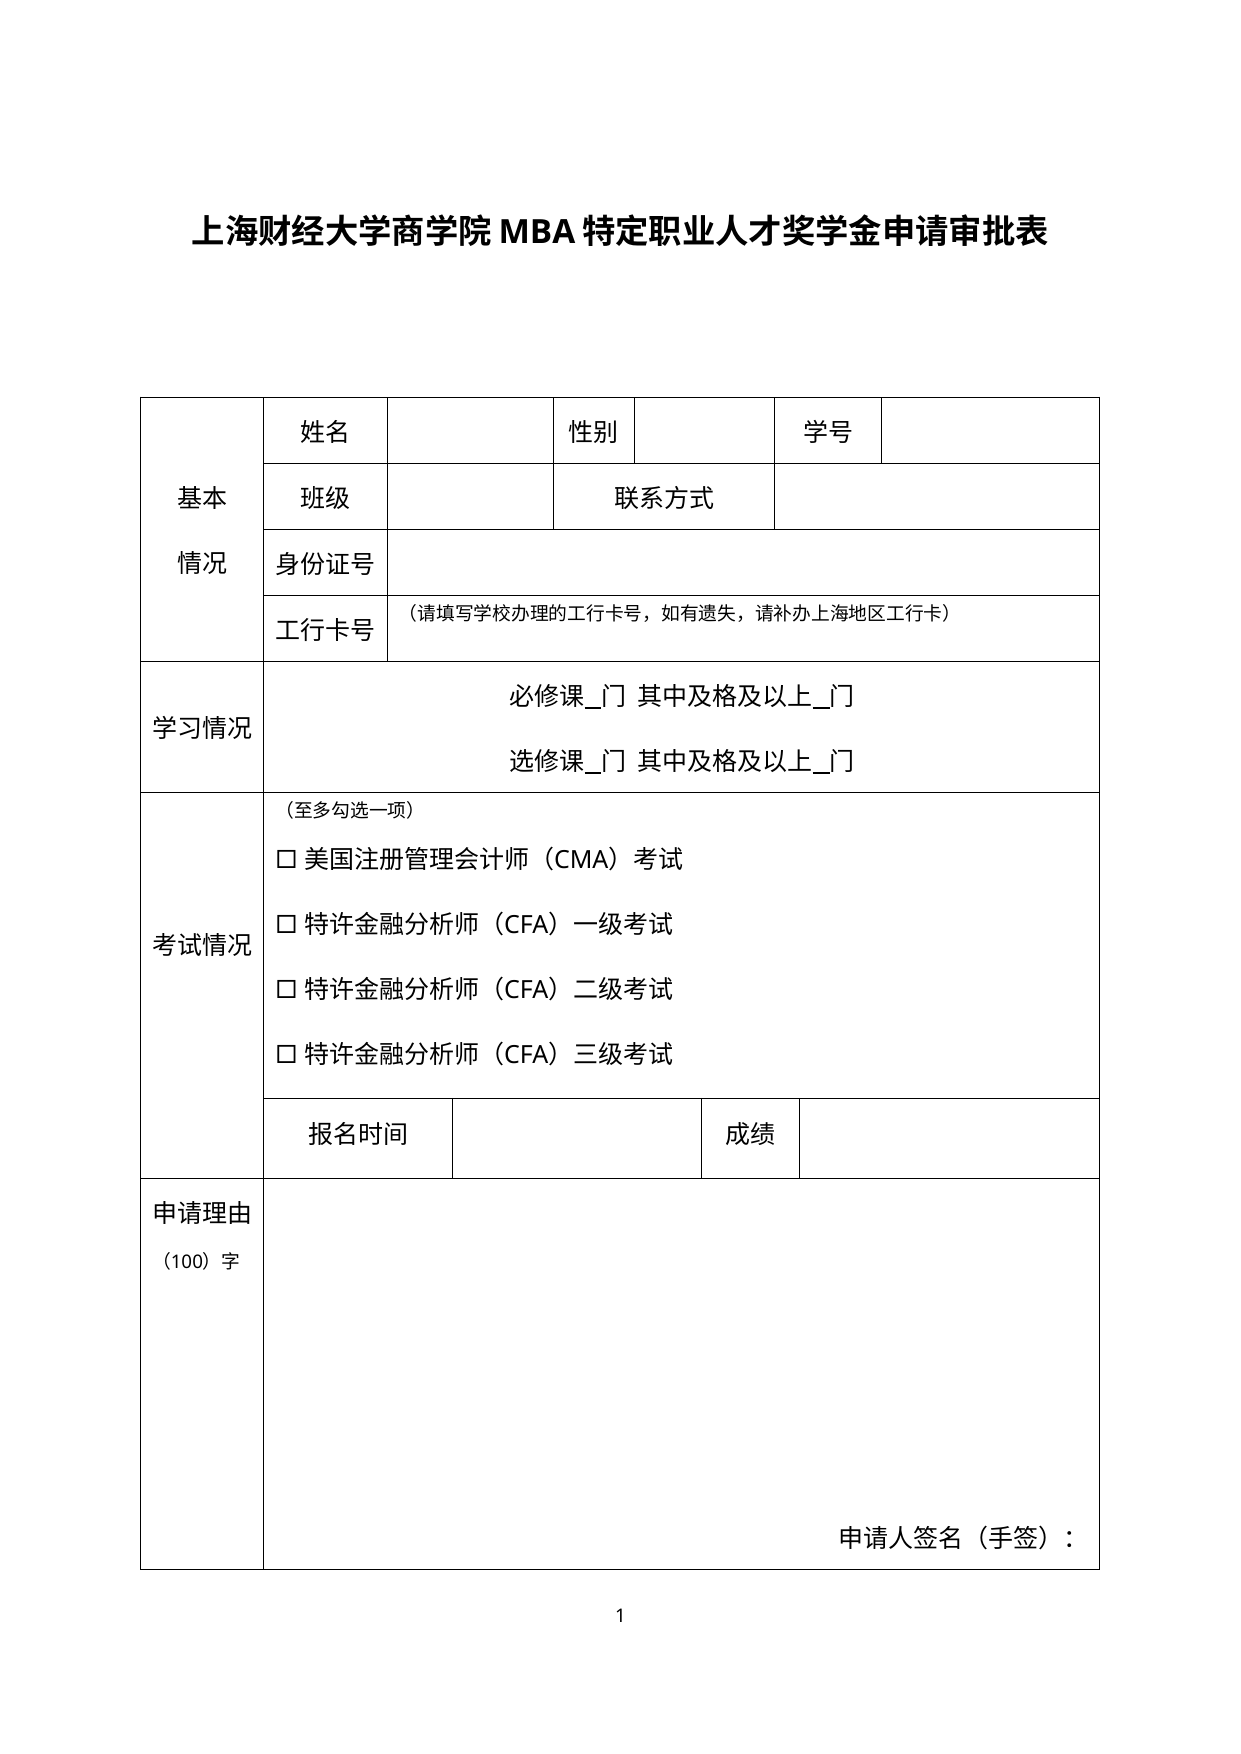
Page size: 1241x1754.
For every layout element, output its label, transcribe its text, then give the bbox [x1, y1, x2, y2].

table_cell [388, 530, 1099, 595]
table_cell [453, 1099, 701, 1178]
table_cell [800, 1099, 1099, 1178]
table_cell 联系方式 [554, 464, 774, 529]
table_cell 身份证号 [264, 530, 387, 595]
table_header [882, 398, 1099, 463]
table_cell （请填写学校办理的工行卡号，如有遗失，请补办上海地区工行卡） [388, 596, 1099, 661]
table_header 基本 情况 [141, 398, 263, 661]
table_cell 班级 [264, 464, 387, 529]
table_header 性别 [554, 398, 634, 463]
table_header [635, 398, 774, 463]
table_cell 学习情况 [141, 662, 263, 792]
table_cell 工行卡号 [264, 596, 387, 661]
table_cell 必修课 门 其中及格及以上 门 选修课 门 其中及格及以上 门 [264, 662, 1099, 792]
table_cell （至多勾选一项） 美国注册管理会计师（CMA）考试 特许金融分析师（CFA）一级考试 特许金融分析师（CFA）二级考试 特许金融分析师（CFA）三级考试 [264, 793, 1099, 1098]
table_header [388, 398, 553, 463]
table_cell 考试情况 [141, 793, 263, 1178]
table_cell [388, 464, 553, 529]
table_cell 成绩 [702, 1099, 799, 1178]
subtitle 上海财经大学商学院MBA特定职业人才奖学金申请审批表 [187, 196, 1053, 261]
table_cell 报名时间 [264, 1099, 452, 1178]
table_cell [775, 464, 1099, 529]
table_header 学号 [775, 398, 881, 463]
table_header 姓名 [264, 398, 387, 463]
table_cell 申请人签名（手签）： 年 月 日 [264, 1179, 1099, 1569]
table_cell 申请理由 （100）字 [141, 1179, 263, 1569]
